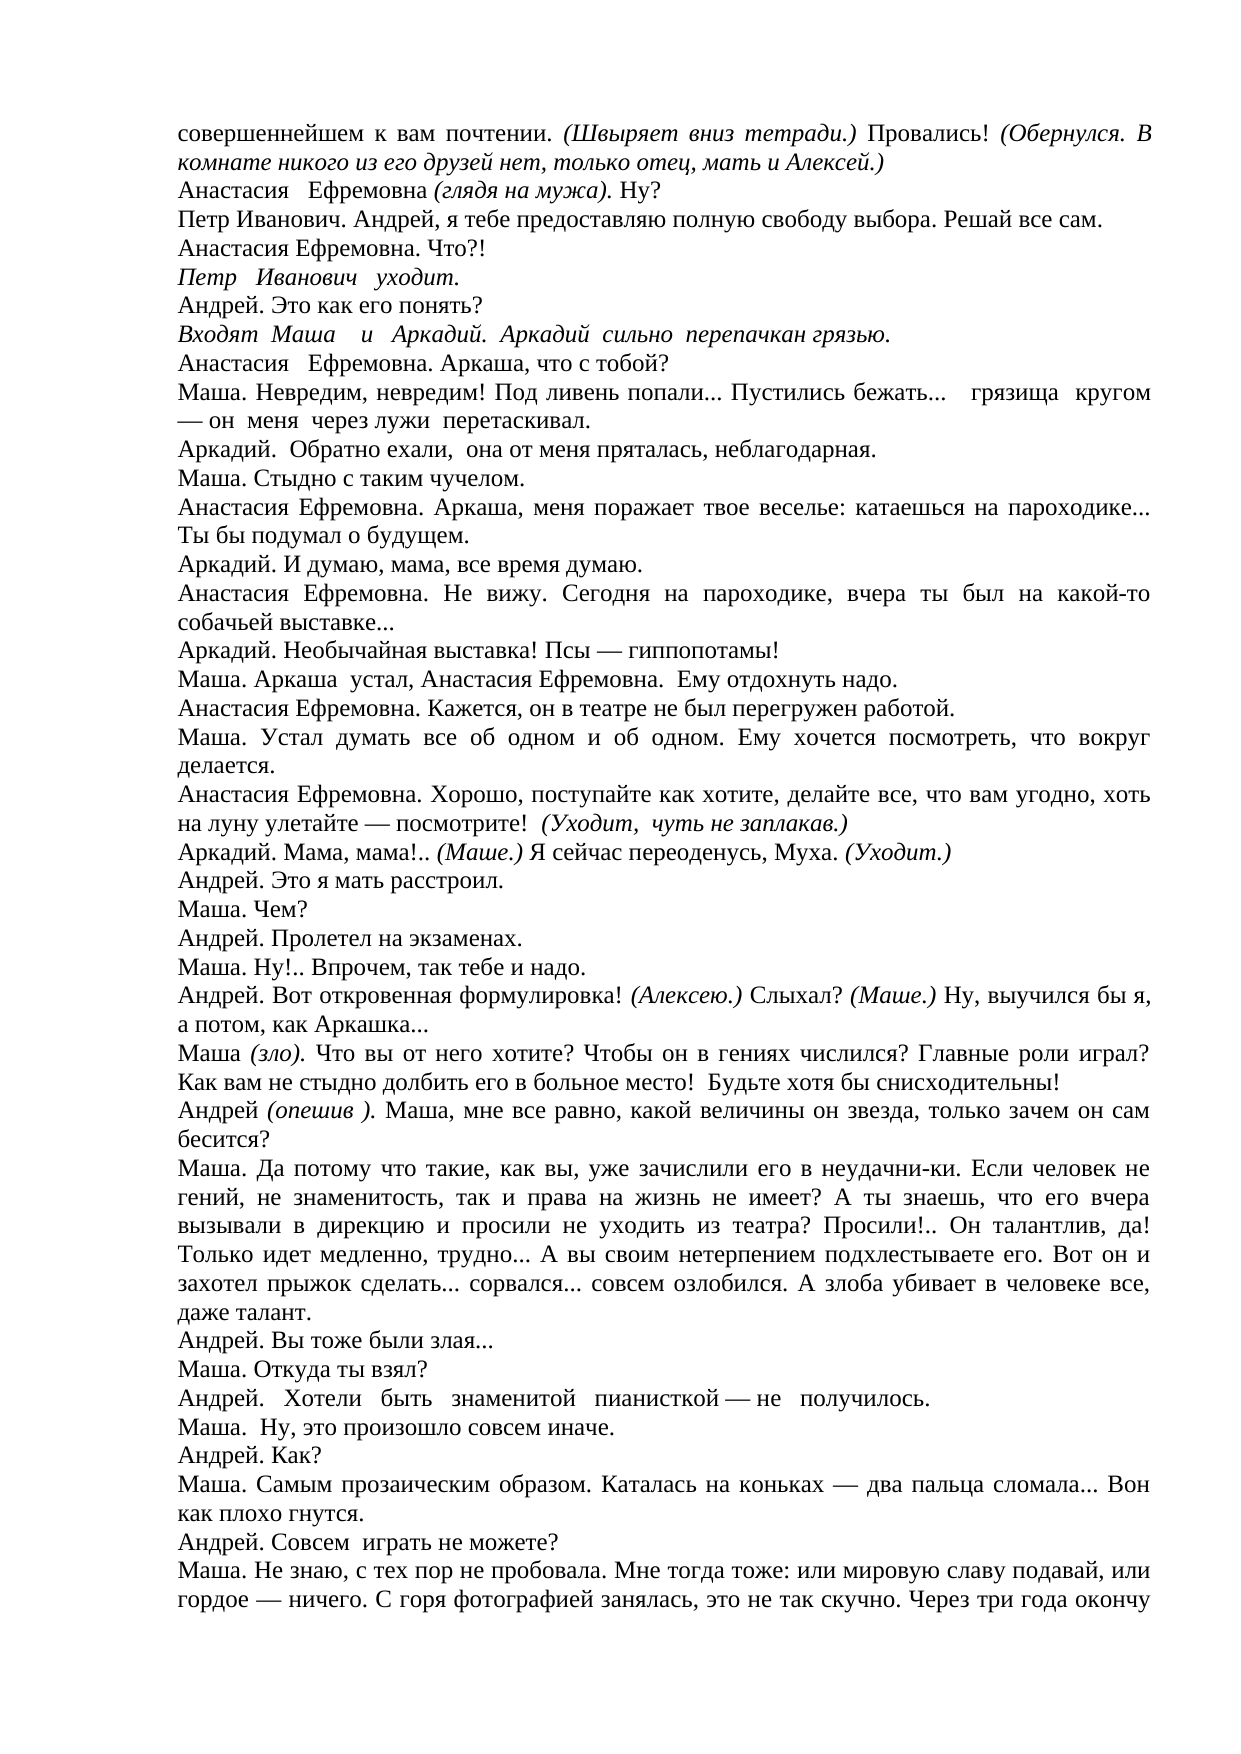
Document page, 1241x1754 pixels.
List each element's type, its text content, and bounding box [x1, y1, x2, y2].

text Маша. Откуда ты взял? [177, 1354, 1152, 1383]
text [177, 118, 1152, 176]
text Андрей. Хотели быть знаменитой пианисткой — не получилось. [177, 1383, 1152, 1412]
text Маша. Стыдно с таким чучелом. [177, 463, 1152, 492]
text Маша (зло). Что вы от него хотите? Чтобы он в гениях числился? Главные роли играл? Как вам не стыдно долбить его в больное место! Будьте хотя бы снисходительны! [177, 1038, 1152, 1096]
text Маша. Устал думать все об одном и об одном. Ему хочется посмотреть, что вокруг делается. [177, 722, 1152, 779]
text Аркадий. Необычайная выставка! Псы — гиппопотамы! [177, 636, 1152, 664]
text Анастасия Ефремовна. Что?! [177, 233, 1152, 262]
text Маша. Чем? [177, 894, 1152, 923]
text Анастасия Ефремовна (глядя на мужа). Ну? [177, 176, 1152, 204]
text Андрей. Это я мать расстроил. [177, 866, 1152, 894]
text Анастасия Ефремовна. Аркаша, что с тобой? [177, 348, 1152, 377]
text Анастасия Ефремовна. Аркаша, меня поражает твое веселье: катаешься на пароходике... Ты бы подумал о будущем. [177, 492, 1152, 549]
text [177, 1556, 1152, 1613]
text Маша. Ну!.. Впрочем, так тебе и надо. [177, 952, 1152, 981]
text Маша. Да потому что такие, как вы, уже зачислили его в неудачни-ки. Если человек не гений, не знаменитость, так и права на жизнь не имеет? А ты знаешь, что его вчера вызывали в дирекцию и просили не уходить из театра? Просили!.. Он талантлив, да! Только идет медленно, трудно... А вы своим нетерпением подхлестываете его. Вот он и захотел прыжок сделать... сорвался... совсем озлобился. А злоба убивает в человеке все, даже талант. [177, 1153, 1152, 1326]
text Андрей. Совсем играть не можете? [177, 1527, 1152, 1556]
text Андрей. Пролетел на экзаменах. [177, 923, 1152, 952]
text Маша. Ну, это произошло совсем иначе. [177, 1412, 1152, 1441]
text Андрей. Это как его понять? [177, 291, 1152, 319]
text Андрей. Вы тоже были злая... [177, 1326, 1152, 1354]
text Петр Иванович. Андрей, я тебе предоставляю полную свободу выбора. Решай все сам. [177, 204, 1152, 233]
text Андрей (опешив ). Маша, мне все равно, какой величины он звезда, только зачем он сам бесится? [177, 1096, 1152, 1153]
text Анастасия Ефремовна. Кажется, он в театре не был перегружен работой. [177, 693, 1152, 722]
text Андрей. Вот откровенная формулировка! (Алексею.) Слыхал? (Маше.) Ну, выучился бы я, а потом, как Аркашка... [177, 981, 1152, 1038]
text Маша. Аркаша устал, Анастасия Ефремовна. Ему отдохнуть надо. [177, 664, 1152, 693]
text Аркадий. Обратно ехали, она от меня пряталась, неблагодарная. [177, 434, 1152, 463]
text Маша. Самым прозаическим образом. Каталась на коньках — два пальца сломала... Вон как плохо гнутся. [177, 1469, 1152, 1527]
text Андрей. Как? [177, 1441, 1152, 1469]
text Анастасия Ефремовна. Хорошо, поступайте как хотите, делайте все, что вам угодно, хоть на луну улетайте — посмотрите! (Уходит, чуть не заплакав.) [177, 779, 1152, 837]
text Аркадий. И думаю, мама, все время думаю. [177, 549, 1152, 578]
text Маша. Невредим, невредим! Под ливень попали... Пустились бежать... грязища кругом — он меня через лужи перетаскивал. [177, 377, 1152, 434]
text Анастасия Ефремовна. Не вижу. Сегодня на пароходике, вчера ты был на какой-то собачьей выставке... [177, 578, 1152, 636]
text Входят Маша и Аркадий. Аркадий сильно перепачкан грязью. [177, 319, 1152, 348]
text Аркадий. Мама, мама!.. (Маше.) Я сейчас переоденусь, Муха. (Уходит.) [177, 837, 1152, 866]
text Петр Иванович уходит. [177, 262, 1152, 291]
